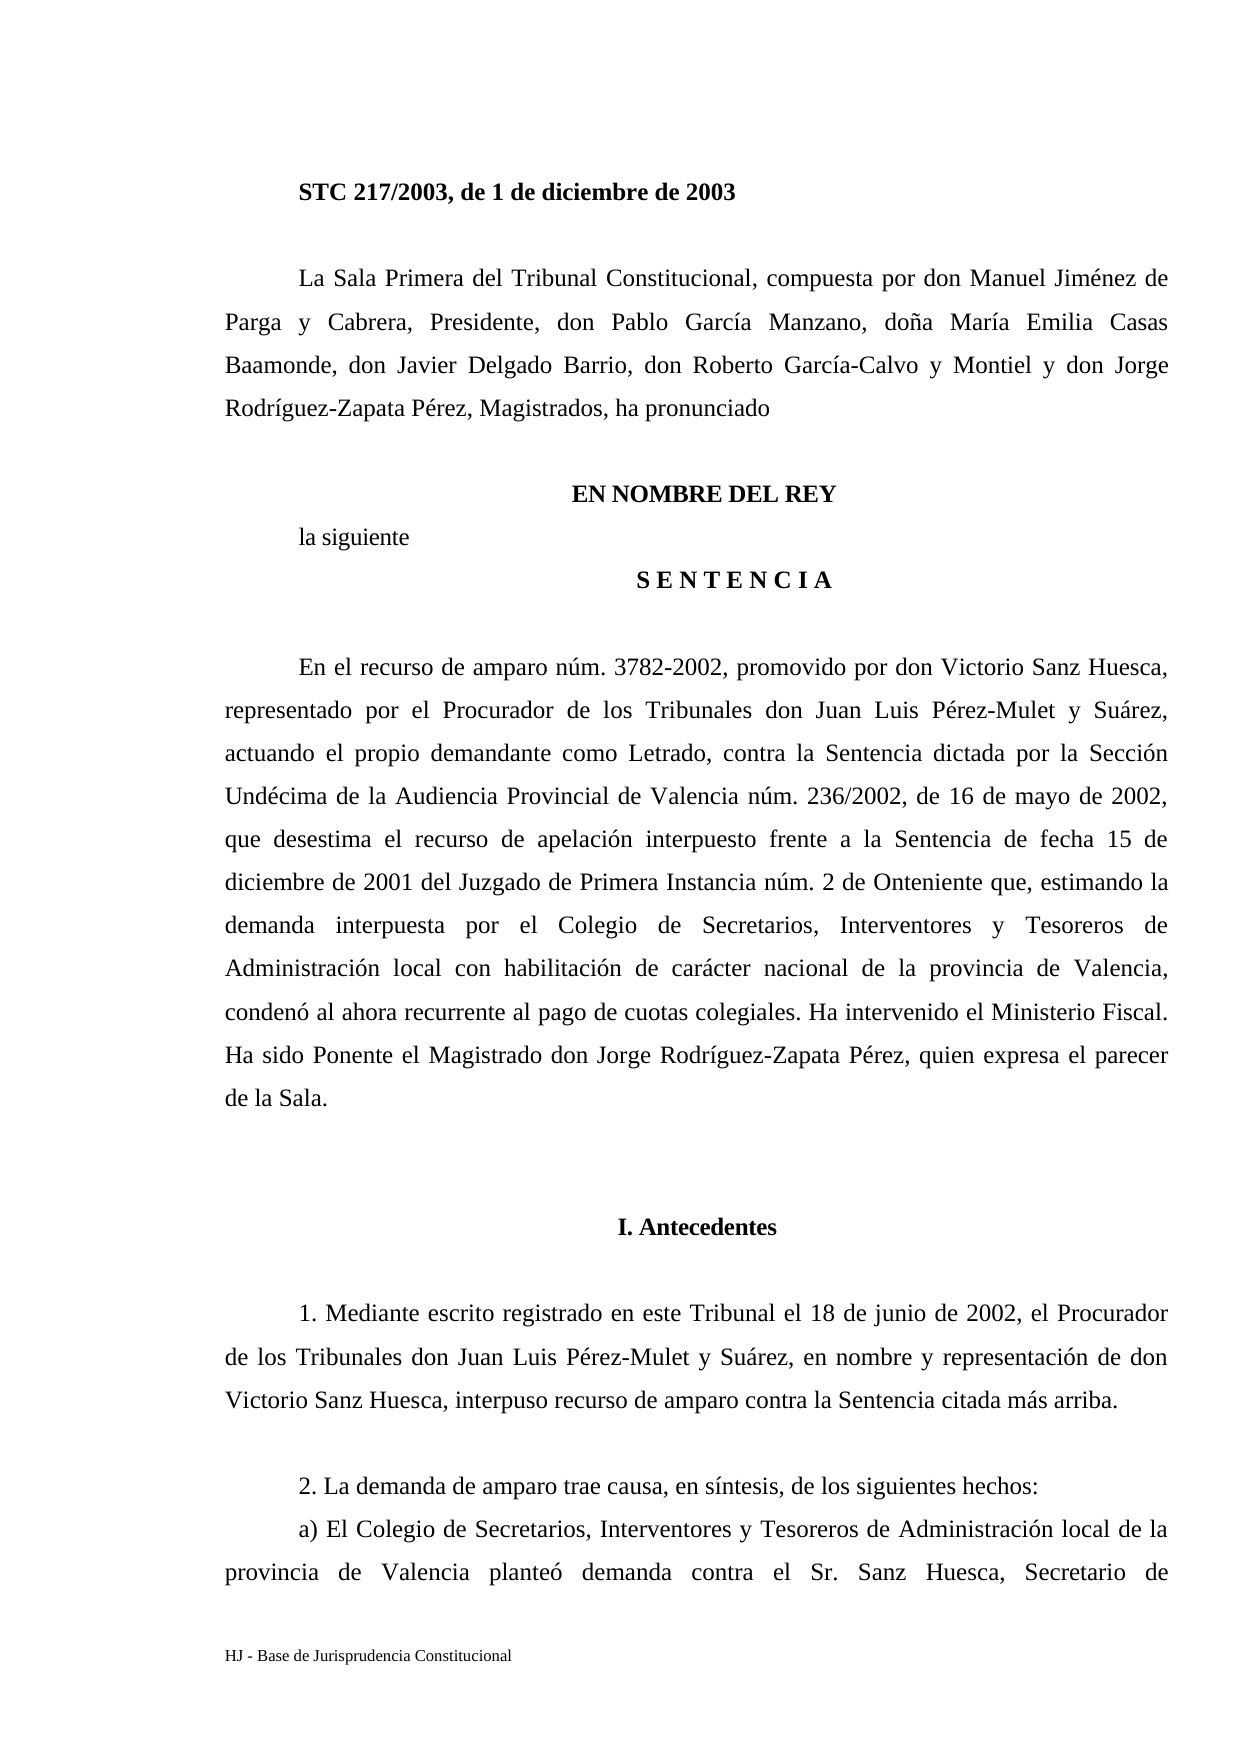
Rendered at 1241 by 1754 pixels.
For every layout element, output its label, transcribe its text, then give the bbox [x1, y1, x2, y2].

text S E N T E N C I A [224, 565, 1169, 594]
text 1. Mediante escrito registrado en este Tribunal el 18 de junio de 2002, el Procurador de los Tribunales don Juan Luis Pérez-Mulet y Suárez, en nombre y representación de don Victorio Sanz Huesca, interpuso recurso de amparo contra la Sentencia citada más arriba. [224, 1298, 1169, 1413]
text I. Antecedentes [224, 1212, 1169, 1241]
text En el recurso de amparo núm. 3782-2002, promovido por don Victorio Sanz Huesca, representado por el Procurador de los Tribunales don Juan Luis Pérez-Mulet y Suárez, actuando el propio demandante como Letrado, contra la Sentencia dictada por la Sección Undécima de la Audiencia Provincial de Valencia núm. 236/2002, de 16 de mayo de 2002, que desestima el recurso de apelación interpuesto frente a la Sentencia de fecha 15 de diciembre de 2001 del Juzgado de Primera Instancia núm. 2 de Onteniente que, estimando la demanda interpuesta por el Colegio de Secretarios, Interventores y Tesoreros de Administración local con habilitación de carácter nacional de la provincia de Valencia, condenó al ahora recurrente al pago de cuotas colegiales. Ha intervenido el Ministerio Fiscal. Ha sido Ponente el Magistrado don Jorge Rodríguez-Zapata Pérez, quien expresa el parecer de la Sala. [224, 652, 1169, 1112]
text STC 217/2003, de 1 de diciembre de 2003 [224, 177, 1169, 206]
text EN NOMBRE DEL REY [224, 479, 1110, 508]
text la siguiente [224, 522, 1110, 551]
text La Sala Primera del Tribunal Constitucional, compuesta por don Manuel Jiménez de Parga y Cabrera, Presidente, don Pablo García Manzano, doña María Emilia Casas Baamonde, don Javier Delgado Barrio, don Roberto García-Calvo y Montiel y don Jorge Rodríguez-Zapata Pérez, Magistrados, ha pronunciado [224, 263, 1169, 422]
text 2. La demanda de amparo trae causa, en síntesis, de los siguientes hechos: [224, 1471, 1169, 1500]
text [224, 1514, 1169, 1586]
